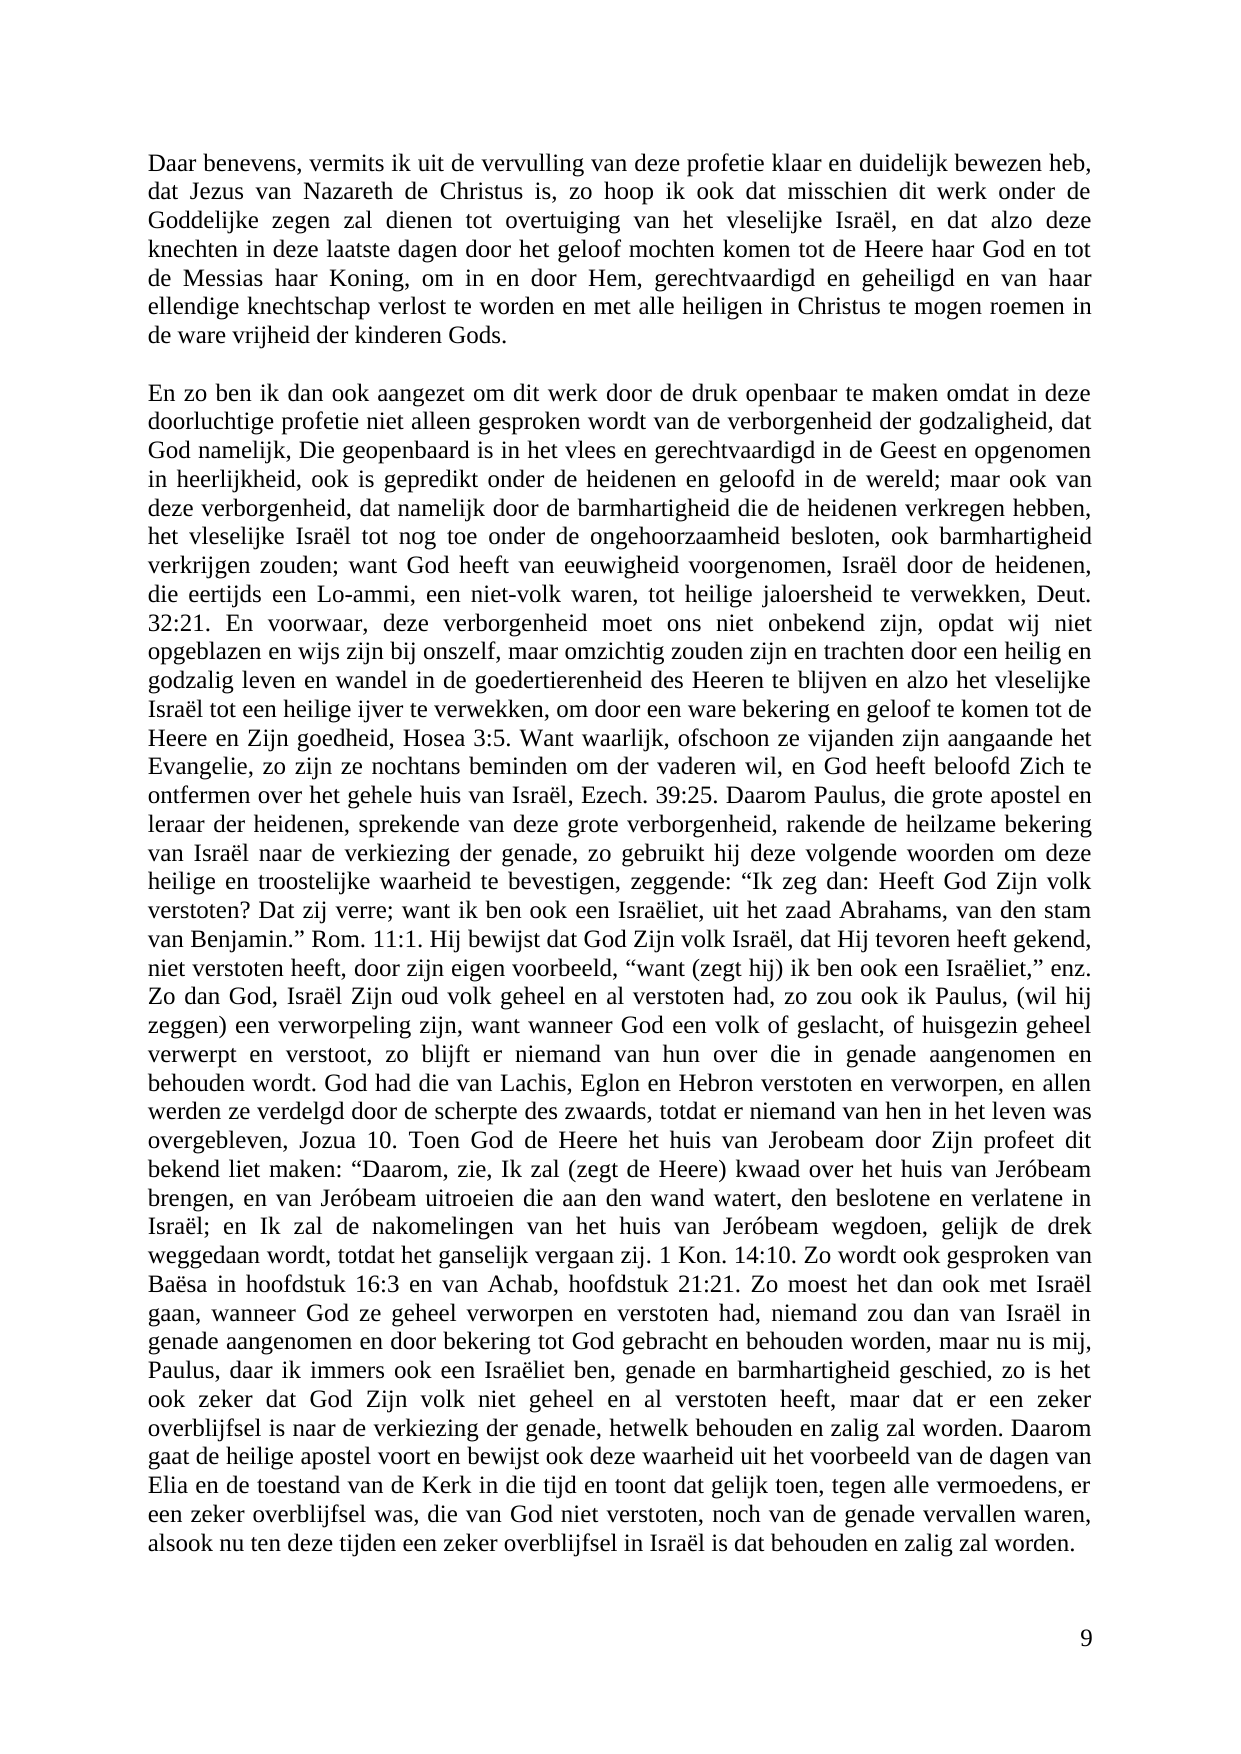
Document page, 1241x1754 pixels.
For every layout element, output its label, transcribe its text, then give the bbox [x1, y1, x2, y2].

text En zo ben ik dan ook aangezet om dit werk door de druk openbaar te maken omdat in deze doorluchtige profetie niet alleen gesproken wordt van de verborgenheid der godzaligheid, dat God namelijk, Die geopenbaard is in het vlees en gerechtvaardigd in de Geest en opgenomen in heerlijkheid, ook is gepredikt onder de heidenen en geloofd in de wereld; maar ook van deze verborgenheid, dat namelijk door de barmhartigheid die de heidenen verkregen hebben, het vleselijke Israël tot nog toe onder de ongehoorzaamheid besloten, ook barmhartigheid verkrijgen zouden; want God heeft van eeuwigheid voorgenomen, Israël door de heidenen, die eertijds een Lo-ammi, een niet-volk waren, tot heilige jaloersheid te verwekken, Deut. 32:21. En voorwaar, deze verborgenheid moet ons niet onbekend zijn, opdat wij niet opgeblazen en wijs zijn bij onszelf, maar omzichtig zouden zijn en trachten door een heilig en godzalig leven en wandel in de goedertierenheid des Heeren te blijven en alzo het vleselijke Israël tot een heilige ijver te verwekken, om door een ware bekering en geloof te komen tot de Heere en Zijn goedheid, Hosea 3:5. Want waarlijk, ofschoon ze vijanden zijn aangaande het Evangelie, zo zijn ze nochtans beminden om der vaderen wil, en God heeft beloofd Zich te ontfermen over het gehele huis van Israël, Ezech. 39:25. Daarom Paulus, die grote apostel en leraar der heidenen, sprekende van deze grote verborgenheid, rakende de heilzame bekering van Israël naar de verkiezing der genade, zo gebruikt hij deze volgende woorden om deze heilige en troostelijke waarheid te bevestigen, zeggende: “Ik zeg dan: Heeft God Zijn volk verstoten? Dat zij verre; want ik ben ook een Israëliet, uit het zaad Abrahams, van den stam van Benjamin.” Rom. 11:1. Hij bewijst dat God Zijn volk Israël, dat Hij tevoren heeft gekend, niet verstoten heeft, door zijn eigen voorbeeld, “want (zegt hij) ik ben ook een Israëliet,” enz. Zo dan God, Israël Zijn oud volk geheel en al verstoten had, zo zou ook ik Paulus, (wil hij zeggen) een verworpeling zijn, want wanneer God een volk of geslacht, of huisgezin geheel verwerpt en verstoot, zo blijft er niemand van hun over die in genade aangenomen en behouden wordt. God had die van Lachis, Eglon en Hebron verstoten en verworpen, en allen werden ze verdelgd door de scherpte des zwaards, totdat er niemand van hen in het leven was overgebleven, Jozua 10. Toen God de Heere het huis van Jerobeam door Zijn profeet dit bekend liet maken: “Daarom, zie, Ik zal (zegt de Heere) kwaad over het huis van Jeróbeam brengen, en van Jeróbeam uitroeien die aan den wand watert, den beslotene en verlatene in Israël; en Ik zal de nakomelingen van het huis van Jeróbeam wegdoen, gelijk de drek weggedaan wordt, totdat het ganselijk vergaan zij. 1 Kon. 14:10. Zo wordt ook gesproken van Baësa in hoofdstuk 16:3 en van Achab, hoofdstuk 21:21. Zo moest het dan ook met Israël gaan, wanneer God ze geheel verworpen en verstoten had, niemand zou dan van Israël in genade aangenomen en door bekering tot God gebracht en behouden worden, maar nu is mij, Paulus, daar ik immers ook een Israëliet ben, genade en barmhartigheid geschied, zo is het ook zeker dat God Zijn volk niet geheel en al verstoten heeft, maar dat er een zeker overblijfsel is naar de verkiezing der genade, hetwelk behouden en zalig zal worden. Daarom gaat de heilige apostel voort en bewijst ook deze waarheid uit het voorbeeld van de dagen van Elia en de toestand van de Kerk in die tijd en toont dat gelijk toen, tegen alle vermoedens, er een zeker overblijfsel was, die van God niet verstoten, noch van de genade vervallen waren, alsook nu ten deze tijden een zeker overblijfsel in Israël is dat behouden en zalig zal worden. [148, 378, 1093, 1556]
text Daar benevens, vermits ik uit de vervulling van deze profetie klaar en duidelijk bewezen heb, dat Jezus van Nazareth de Christus is, zo hoop ik ook dat misschien dit werk onder de Goddelijke zegen zal dienen tot overtuiging van het vleselijke Israël, en dat alzo deze knechten in deze laatste dagen door het geloof mochten komen tot de Heere haar God en tot de Messias haar Koning, om in en door Hem, gerechtvaardigd en geheiligd en van haar ellendige knechtschap verlost te worden en met alle heiligen in Christus te mogen roemen in de ware vrijheid der kinderen Gods. [148, 148, 1093, 349]
